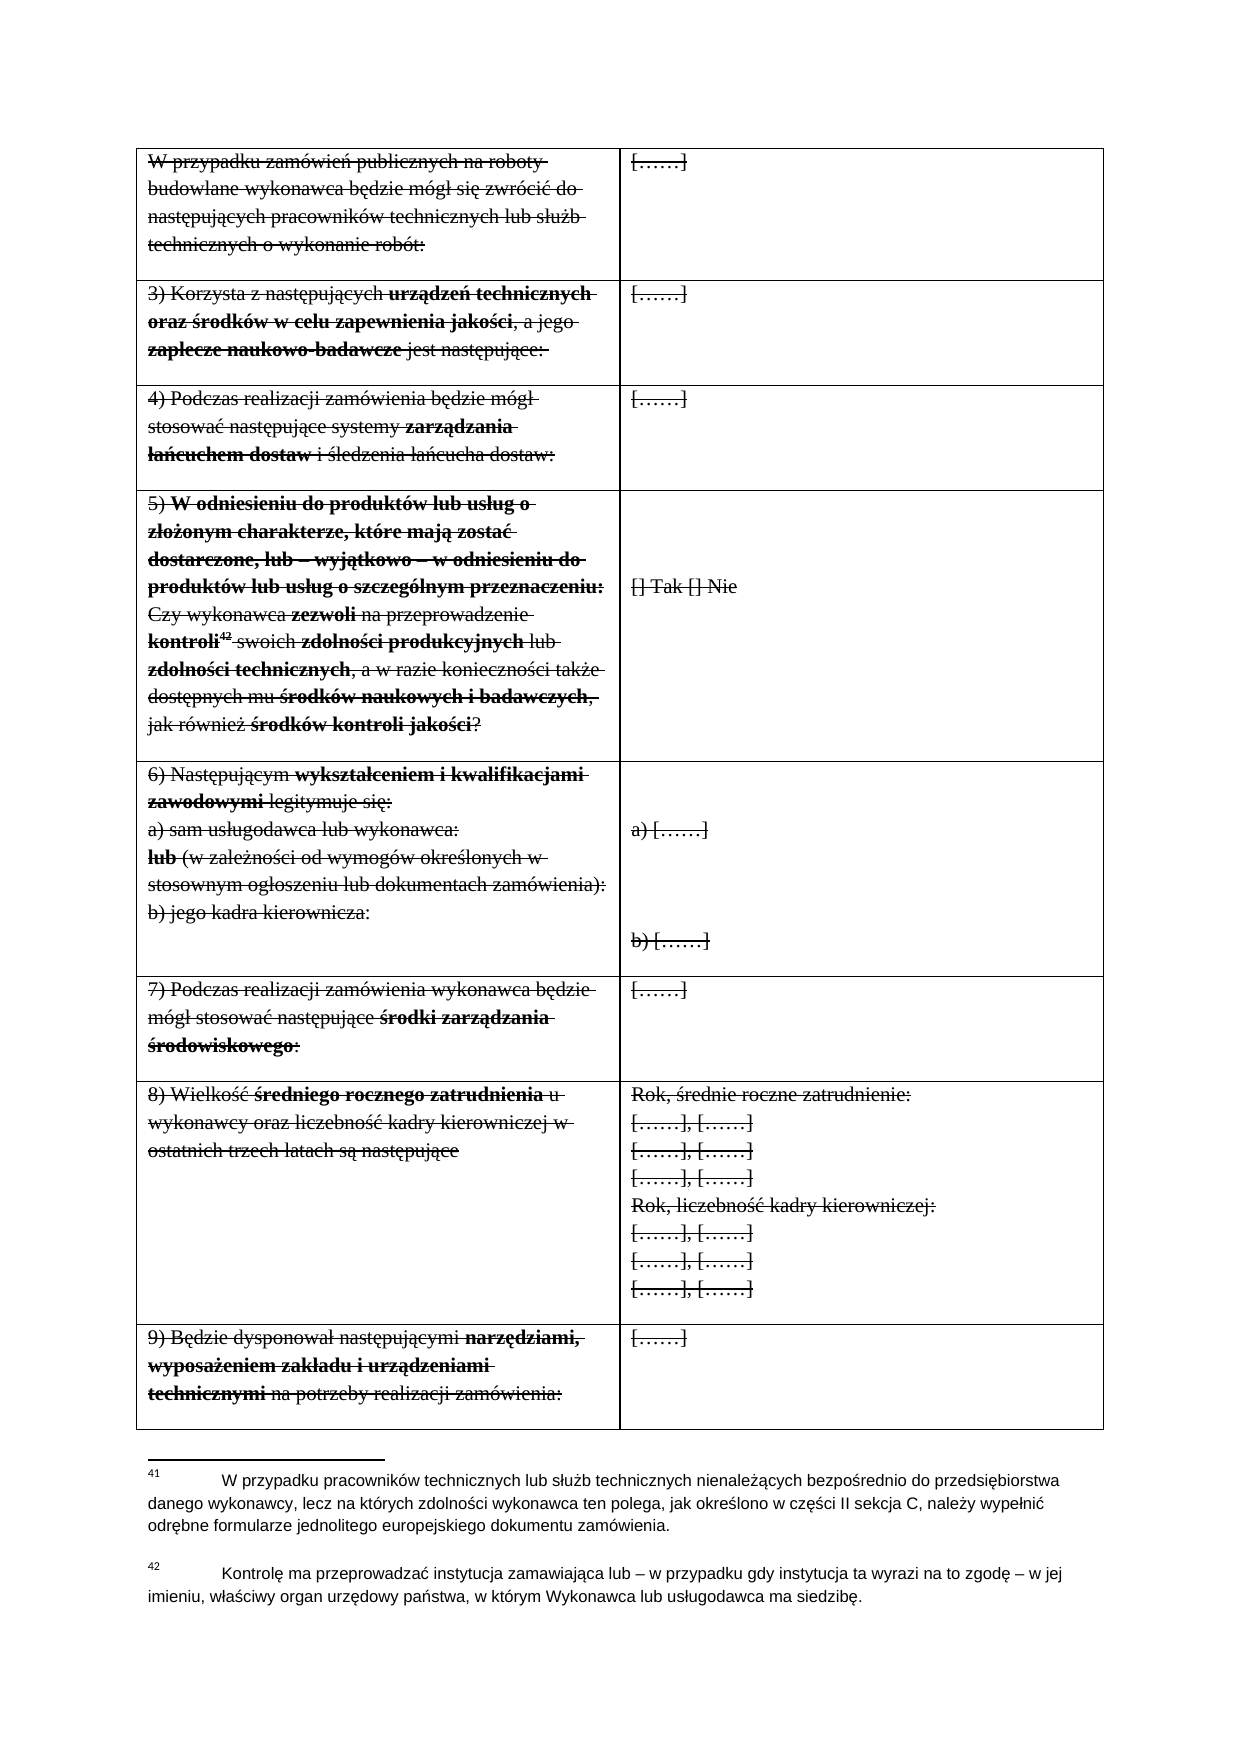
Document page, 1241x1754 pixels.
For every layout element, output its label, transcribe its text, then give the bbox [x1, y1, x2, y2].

table_cell a) [……] b) [……] [621, 762, 1103, 976]
table_cell 7) Podczas realizacji zamówienia wykonawca będzie mógł stosować następujące środki zarządzania środowiskowego: [137, 977, 619, 1081]
table_cell [……] [621, 386, 1103, 490]
table_cell [] Tak [] Nie [621, 491, 1103, 761]
table_cell [……] [……] [621, 149, 1103, 280]
table_cell [……] [621, 281, 1103, 385]
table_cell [137, 149, 619, 280]
table_cell [……] [621, 977, 1103, 1081]
table_cell Rok, średnie roczne zatrudnienie: [……], [……] [……], [……] [……], [……] Rok, liczebność kadry kierowniczej: [……], [……] [……], [……] [……], [……] [621, 1082, 1103, 1324]
table_cell 4) Podczas realizacji zamówienia będzie mógł stosować następujące systemy zarządzania łańcuchem dostaw i śledzenia łańcucha dostaw: [137, 386, 619, 490]
table_cell 6) Następującym wykształceniem i kwalifikacjami zawodowymi legitymuje się: a) sam usługodawca lub wykonawca: lub (w zależności od wymogów określonych w stosownym ogłoszeniu lub dokumentach zamówienia): b) jego kadra kierownicza: [137, 762, 619, 976]
table_cell 3) Korzysta z następujących urządzeń technicznych oraz środków w celu zapewnienia jakości, a jego zaplecze naukowo-badawcze jest następujące: [137, 281, 619, 385]
table_cell 9) Będzie dysponował następującymi narzędziami, wyposażeniem zakładu i urządzeniami technicznymi na potrzeby realizacji zamówienia: [137, 1325, 619, 1429]
table_cell 8) Wielkość średniego rocznego zatrudnienia u wykonawcy oraz liczebność kadry kierowniczej w ostatnich trzech latach są następujące [137, 1082, 619, 1324]
table_cell 5) W odniesieniu do produktów lub usług o złożonym charakterze, które mają zostać dostarczone, lub – wyjątkowo – w odniesieniu do produktów lub usług o szczególnym przeznaczeniu: Czy wykonawca zezwoli na przeprowadzenie kontroli swoich zdolności produkcyjnych lub zdolności technicznych, a w razie konieczności także dostępnych mu środków naukowych i badawczych, jak również środków kontroli jakości? [137, 491, 619, 761]
table_cell [……] [621, 1325, 1103, 1429]
